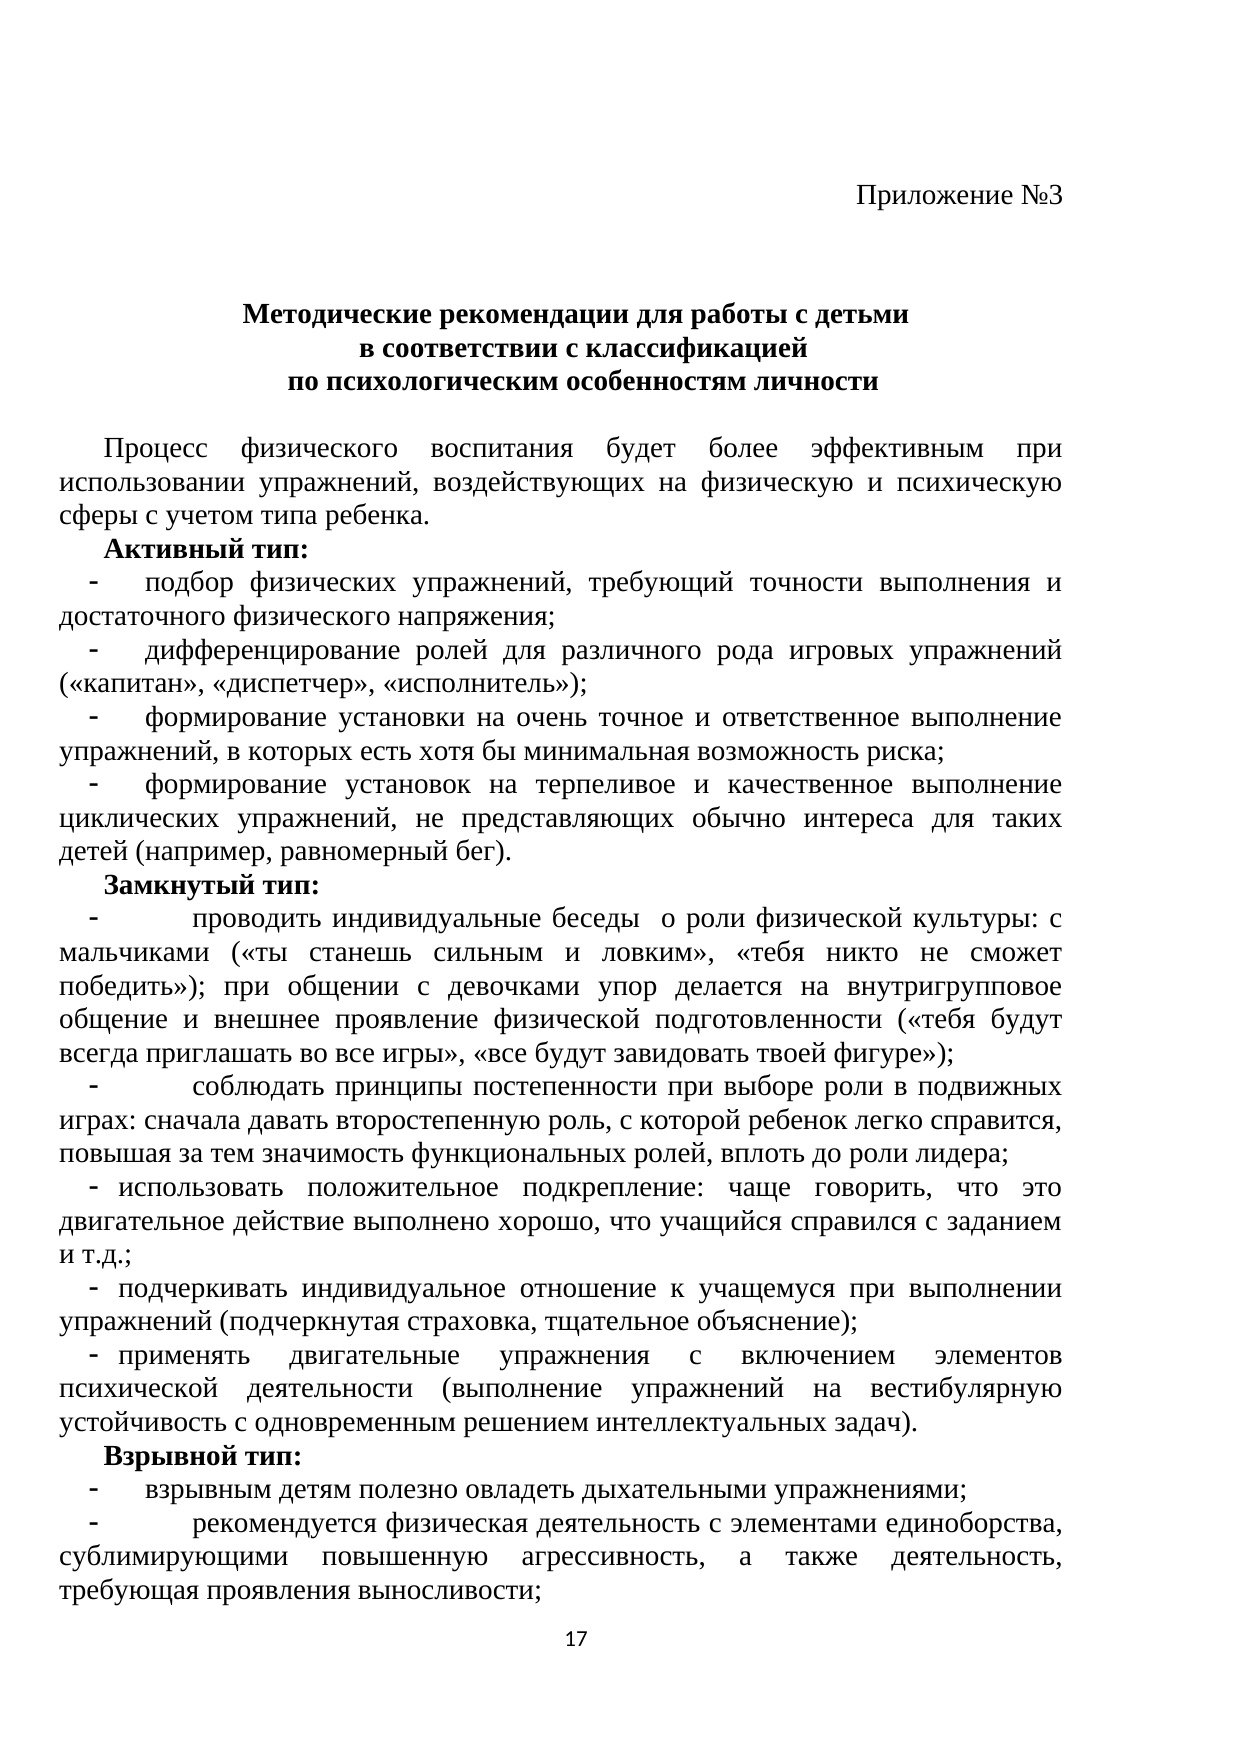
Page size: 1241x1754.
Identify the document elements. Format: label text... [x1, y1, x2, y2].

list применять двигательные упражнения с включением элементов психической деятельности (выполнение упражнений на вестибулярную устойчивость с одновременным решением интеллектуальных задач). [59, 1337, 1063, 1438]
list использовать положительное подкрепление: чаще говорить, что это двигательное действие выполнено хорошо, что учащийся справился с заданием и т.д.; [59, 1169, 1063, 1270]
list дифференцирование ролей для различного рода игровых упражнений («капитан», «диспетчер», «исполнитель»); [59, 632, 1063, 699]
text Процесс физического воспитания будет более эффективным при использовании упражнений, воздействующих на физическую и психическую сферы с учетом типа ребенка. [59, 430, 1063, 531]
text Приложение №3 [88, 177, 1063, 211]
text по психологическим особенностям личности [59, 363, 1063, 397]
list подчеркивать индивидуальное отношение к учащемуся при выполнении упражнений (подчеркнутая страховка, тщательное объяснение); [59, 1270, 1063, 1337]
list взрывным детям полезно овладеть дыхательными упражнениями; [59, 1471, 1063, 1505]
list проводить индивидуальные беседы о роли физической культуры: с мальчиками («ты станешь сильным и ловким», «тебя никто не сможет победить»); при общении с девочками упор делается на внутригрупповое общение и внешнее проявление физической подготовленности («тебя будут всегда приглашать во все игры», «все будут завидовать твоей фигуре»); [59, 900, 1063, 1068]
list подбор физических упражнений, требующий точности выполнения и достаточного физического напряжения; [59, 564, 1063, 632]
list соблюдать принципы постепенности при выборе роли в подвижных играх: сначала давать второстепенную роль, с которой ребенок легко справится, повышая за тем значимость функциональных ролей, вплоть до роли лидера; [59, 1068, 1063, 1169]
text Методические рекомендации для работы с детьми [88, 296, 1063, 330]
text Активный тип: [59, 531, 1063, 564]
list формирование установки на очень точное и ответственное выполнение упражнений, в которых есть хотя бы минимальная возможность риска; [59, 699, 1063, 766]
list формирование установок на терпеливое и качественное выполнение циклических упражнений, не представляющих обычно интереса для таких детей (например, равномерный бег). [59, 766, 1063, 867]
text Взрывной тип: [59, 1438, 1063, 1471]
list рекомендуется физическая деятельность с элементами единоборства, сублимирующими повышенную агрессивность, а также деятельность, требующая проявления выносливости; [59, 1505, 1063, 1606]
text Замкнутый тип: [59, 867, 1063, 900]
text в соответствии с классификацией [59, 330, 1063, 363]
